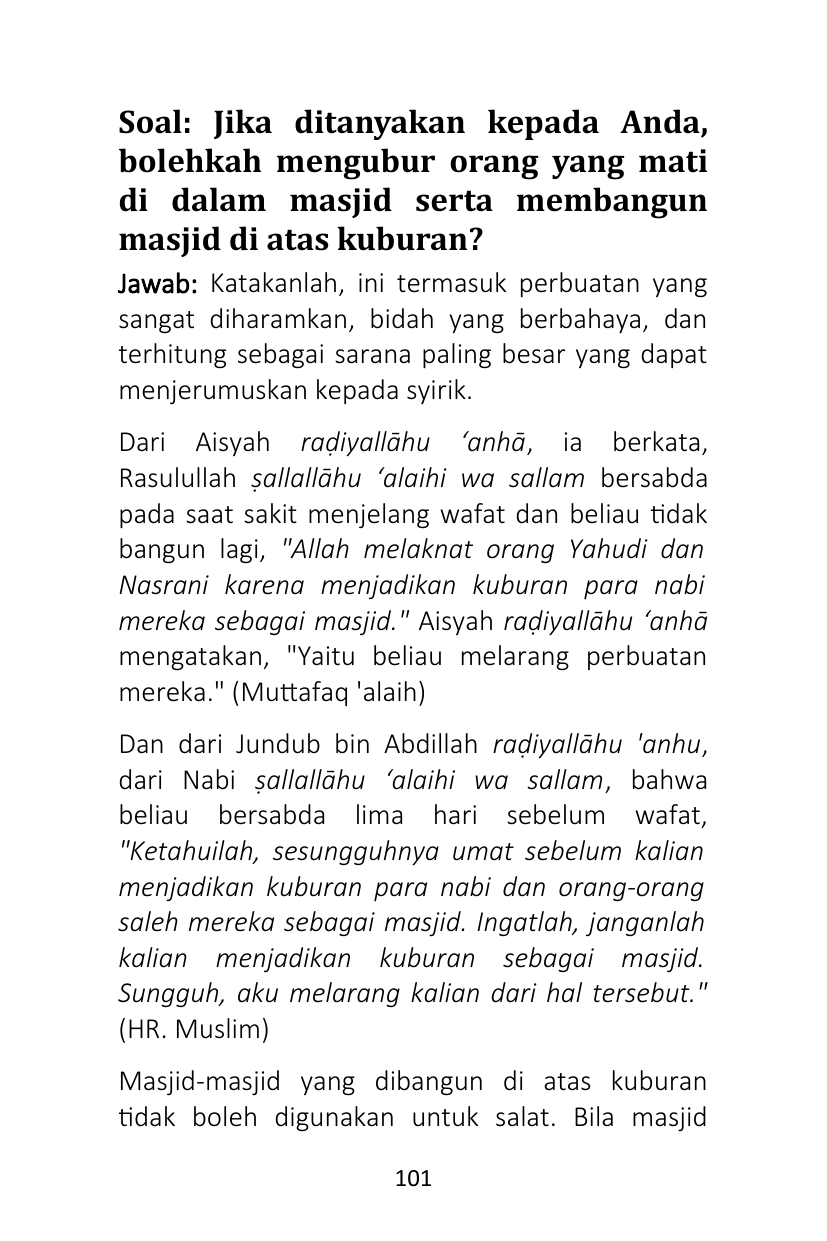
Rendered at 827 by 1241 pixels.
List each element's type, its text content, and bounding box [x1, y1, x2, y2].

text Jawab: Katakanlah, ini termasuk perbuatan yang sangat diharamkan, bidah yang berbahaya, dan terhitung sebagai sarana paling besar yang dapat menjerumuskan kepada syirik. [118, 264, 709, 407]
text Dan dari Jundub bin Abdillah raḍiyallāhu 'anhu, dari Nabi ṣallallāhu ‘alaihi wa sallam, bahwa beliau bersabda lima hari sebelum wafat, "Ketahuilah, sesungguhnya umat sebelum kalian menjadikan kuburan para nabi dan orang-orang saleh mereka sebagai masjid. Ingatlah, janganlah kalian menjadikan kuburan sebagai masjid. Sungguh, aku melarang kalian dari hal tersebut." (HR. Muslim) [118, 725, 709, 1046]
subtitle Soal: Jika ditanyakan kepada Anda, bolehkah mengubur orang yang mati di dalam masjid serta membangun masjid di atas kuburan? [118, 102, 709, 258]
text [118, 1062, 709, 1134]
text Dari Aisyah raḍiyallāhu ‘anhā, ia berkata, Rasulullah ṣallallāhu ‘alaihi wa sallam bersabda pada saat sakit menjelang wafat dan beliau tidak bangun lagi, "Allah melaknat orang Yahudi dan Nasrani karena menjadikan kuburan para nabi mereka sebagai masjid." Aisyah raḍiyallāhu ‘anhā mengatakan, "Yaitu beliau melarang perbuatan mereka." (Muttafaq 'alaih) [118, 423, 709, 708]
